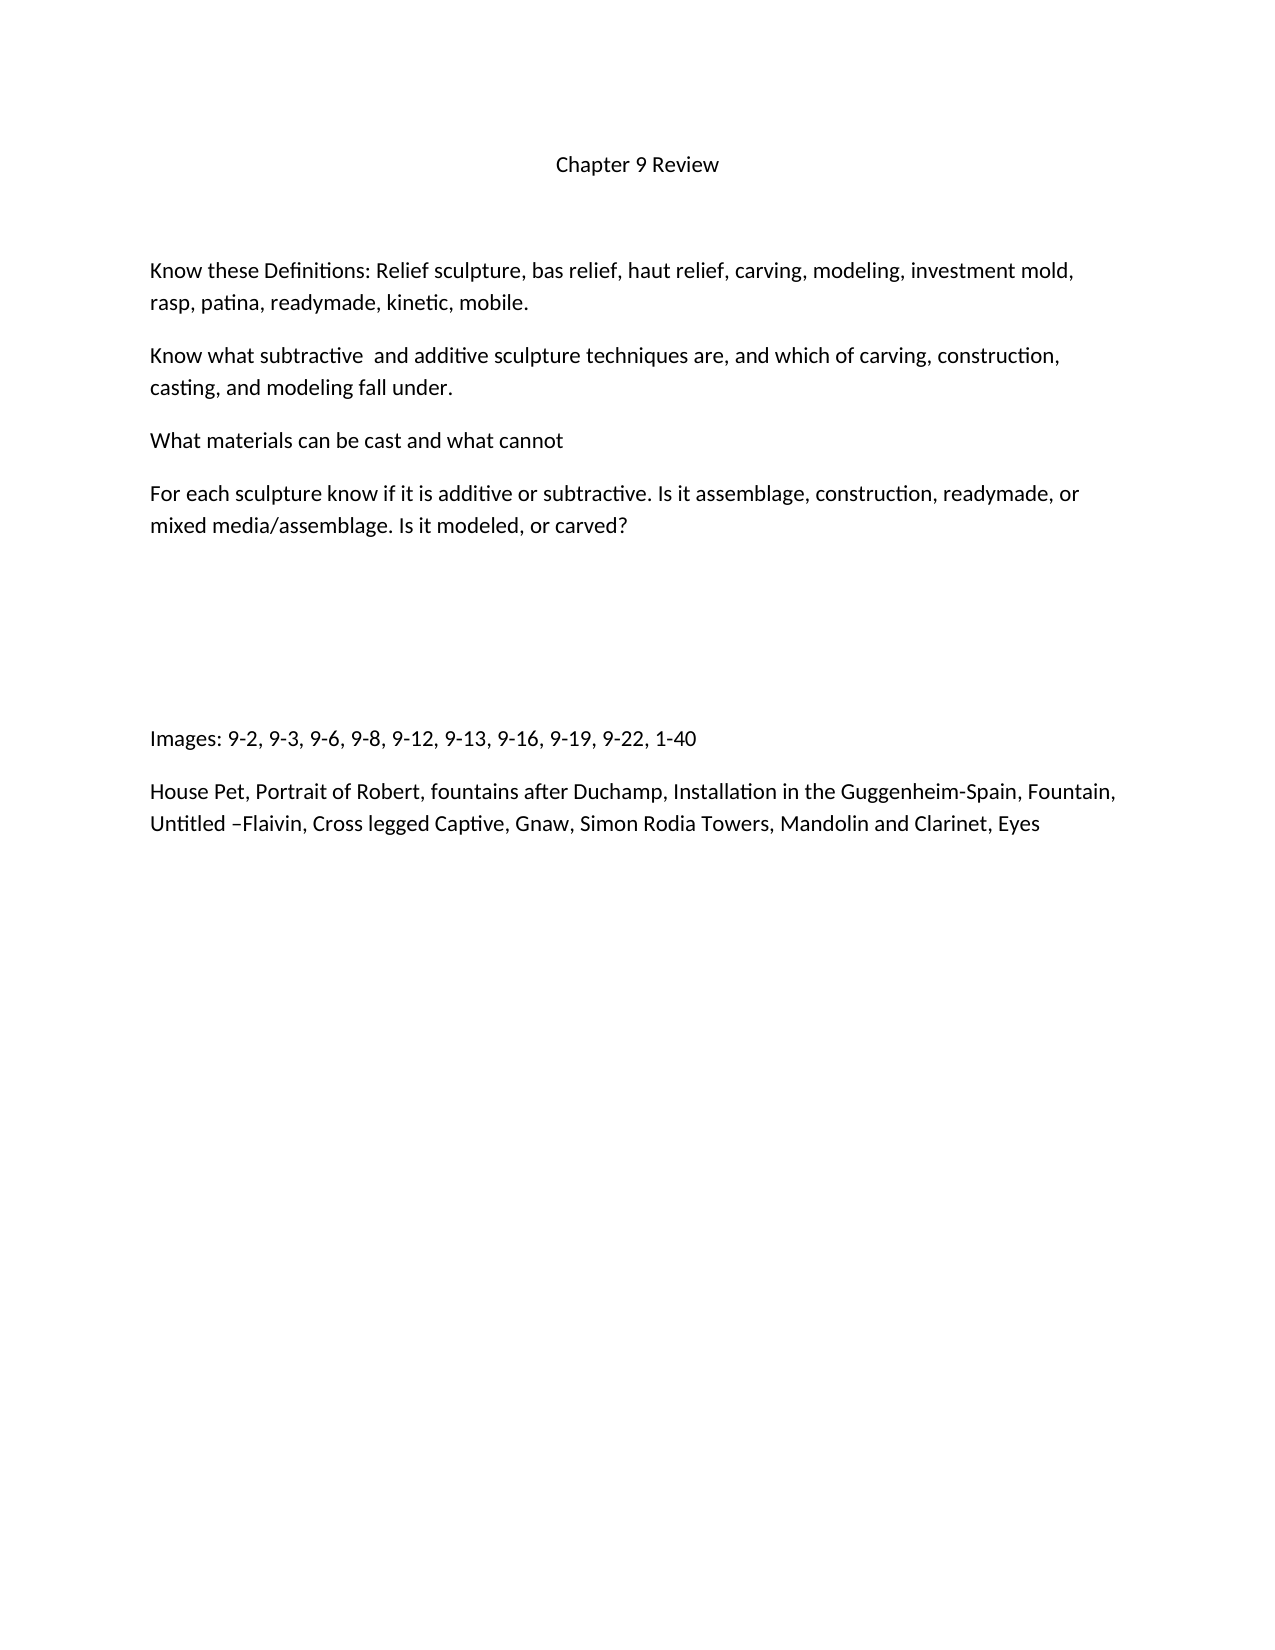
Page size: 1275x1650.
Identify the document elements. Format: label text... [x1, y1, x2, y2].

text Chapter 9 Review [150, 150, 1125, 178]
text Know what subtractive and additive sculpture techniques are, and which of carving, construction, casting, and modeling fall under. [150, 341, 1125, 401]
text House Pet, Portrait of Robert, fountains after Duchamp, Installation in the Guggenheim-Spain, Fountain, Untitled –Flaivin, Cross legged Captive, Gnaw, Simon Rodia Towers, Mandolin and Clarinet, Eyes [150, 777, 1125, 837]
text For each sculpture know if it is additive or subtractive. Is it assemblage, construction, readymade, or mixed media/assemblage. Is it modeled, or carved? [150, 479, 1125, 540]
text Images: 9-2, 9-3, 9-6, 9-8, 9-12, 9-13, 9-16, 9-19, 9-22, 1-40 [150, 724, 1125, 752]
text What materials can be cast and what cannot [150, 426, 1125, 454]
text Know these Definitions: Relief sculpture, bas relief, haut relief, carving, modeling, investment mold, rasp, patina, readymade, kinetic, mobile. [150, 256, 1125, 316]
